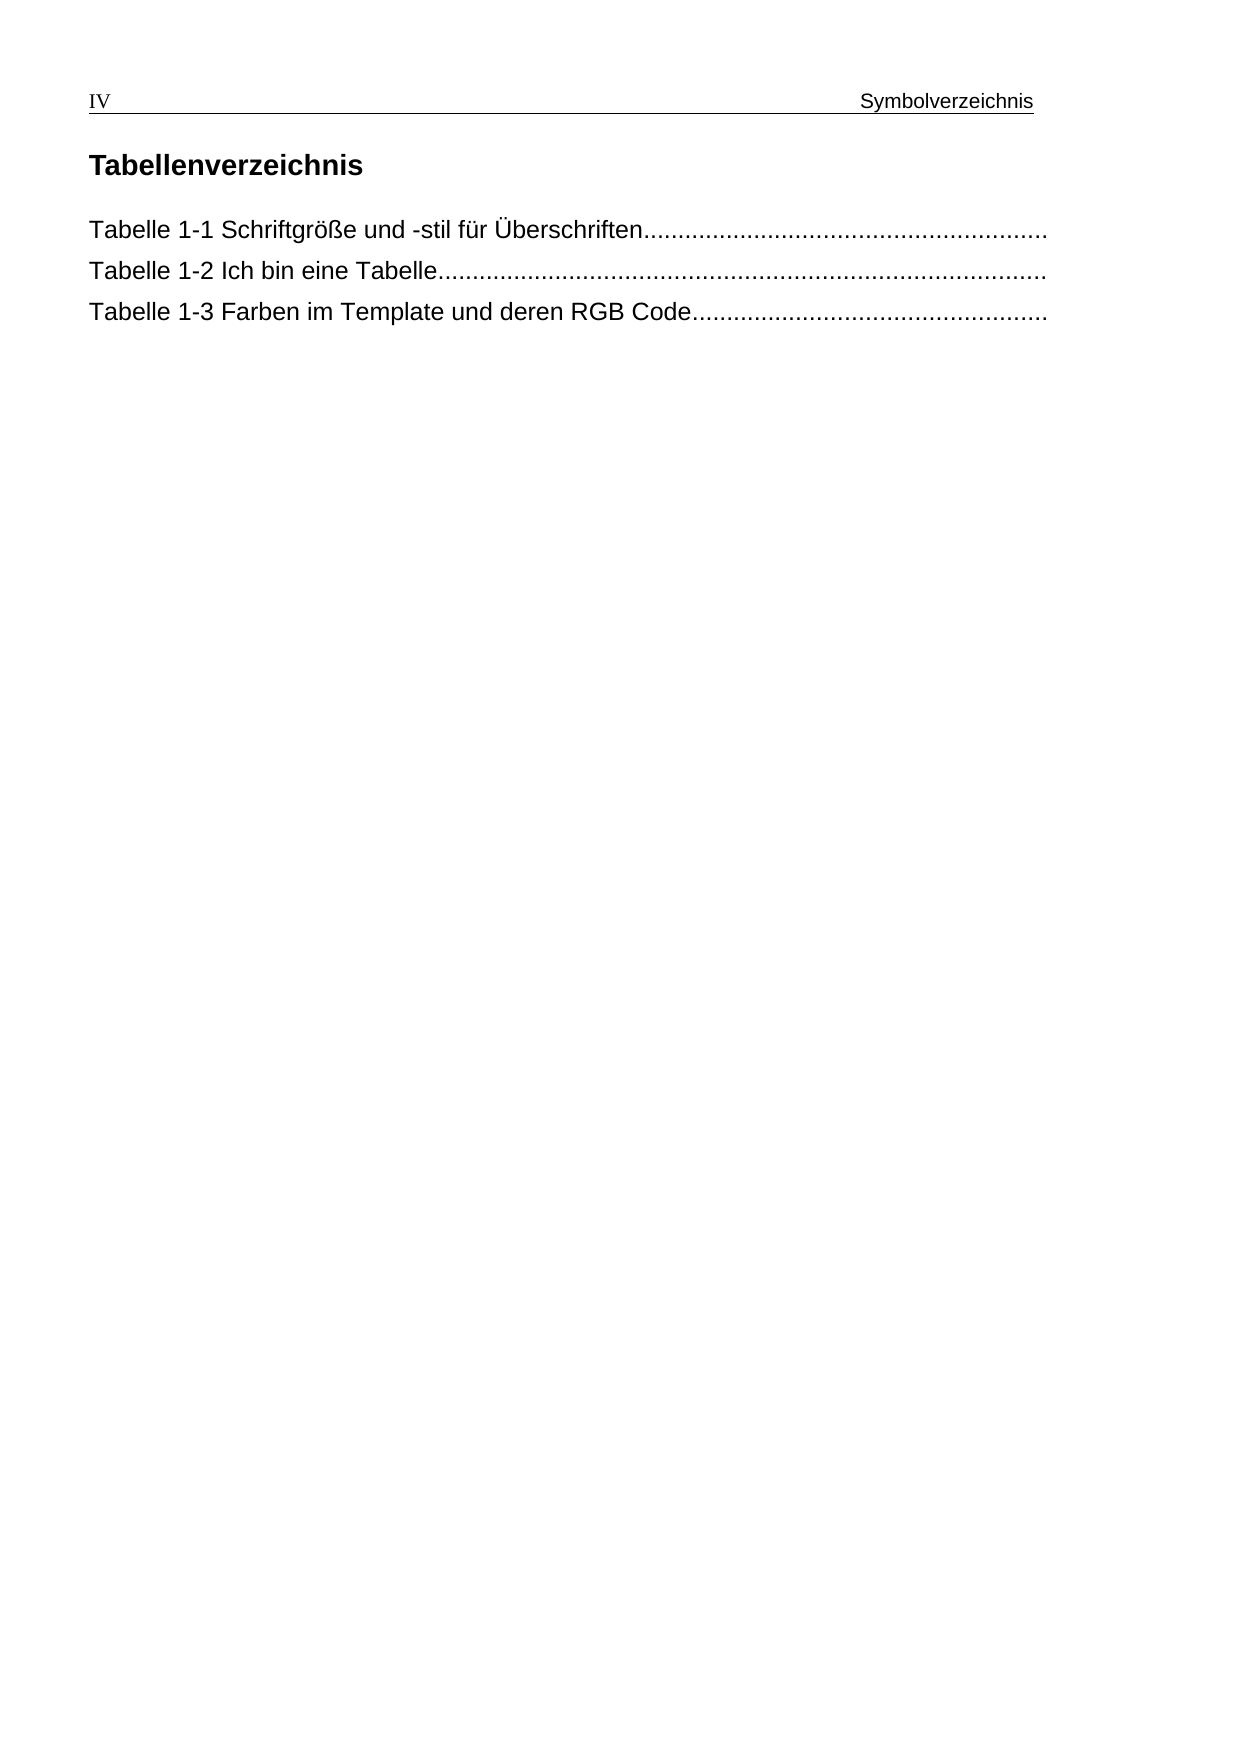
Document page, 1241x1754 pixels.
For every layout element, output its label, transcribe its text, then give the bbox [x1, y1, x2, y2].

subtitle Tabellenverzeichnis [89, 148, 1033, 181]
text Tabelle 1-1 Schriftgröße und -stil für Überschriften 2 [89, 215, 1033, 243]
text Tabelle 1-3 Farben im Template und deren RGB Code 5 [89, 297, 1033, 326]
text Tabelle 1-2 Ich bin eine Tabelle 4 [89, 256, 1033, 285]
